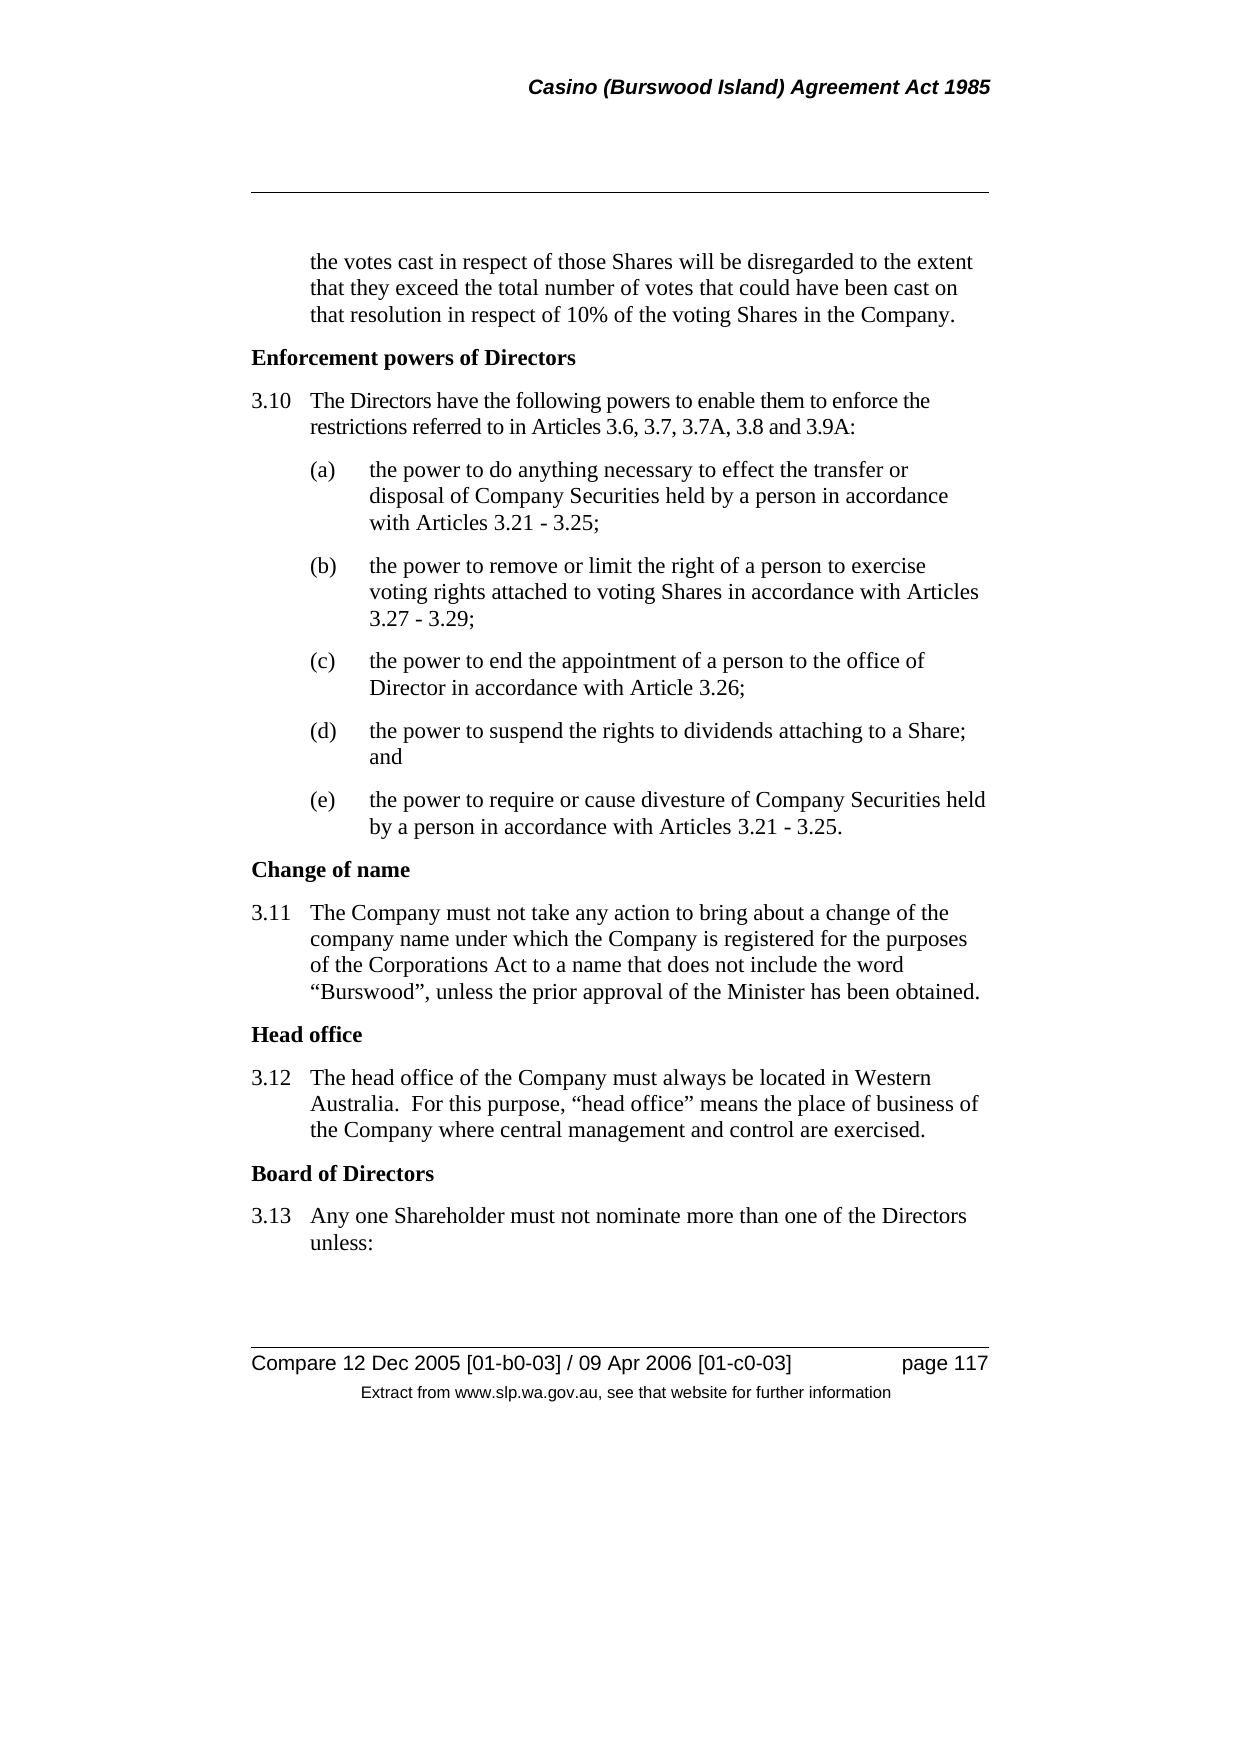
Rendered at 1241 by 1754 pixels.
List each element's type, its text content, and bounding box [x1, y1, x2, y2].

text 3.12 The head office of the Company must always be located in Western Australia. For this purpose, “head office” means the place of business of the Company where central management and control are exercised. [251, 1064, 989, 1143]
text Head office [251, 1021, 989, 1047]
text 3.10 The Directors have the following powers to enable them to enforce the restrictions referred to in Articles 3.6, 3.7, 3.7A, 3.8 and 3.9A: [251, 387, 989, 439]
text Enforcement powers of Directors [251, 344, 989, 370]
text Board of Directors [251, 1159, 989, 1186]
text 3.13 Any one Shareholder must not nominate more than one of the Directors unless: [251, 1203, 989, 1255]
text (e) the power to require or cause divesture of Company Securities held by a person in accordance with Articles 3.21 - 3.25. [251, 786, 989, 839]
text (c) the power to end the appointment of a person to the office of Director in accordance with Article 3.26; [251, 648, 989, 700]
text the votes cast in respect of those Shares will be disregarded to the extent that they exceed the total number of votes that could have been cast on that resolution in respect of 10% of the voting Shares in the Company. [251, 248, 989, 327]
text 3.11 The Company must not take any action to bring about a change of the company name under which the Company is registered for the purposes of the Corporations Act to a name that does not include the word “Burswood”, unless the prior approval of the Minister has been obtained. [251, 899, 989, 1004]
text (a) the power to do anything necessary to effect the transfer or disposal of Company Securities held by a person in accordance with Articles 3.21 - 3.25; [251, 456, 989, 535]
text (d) the power to suspend the rights to dividends attaching to a Share; and [251, 717, 989, 770]
text Change of name [251, 856, 989, 882]
text (b) the power to remove or limit the right of a person to exercise voting rights attached to voting Shares in accordance with Articles 3.27 - 3.29; [251, 552, 989, 631]
